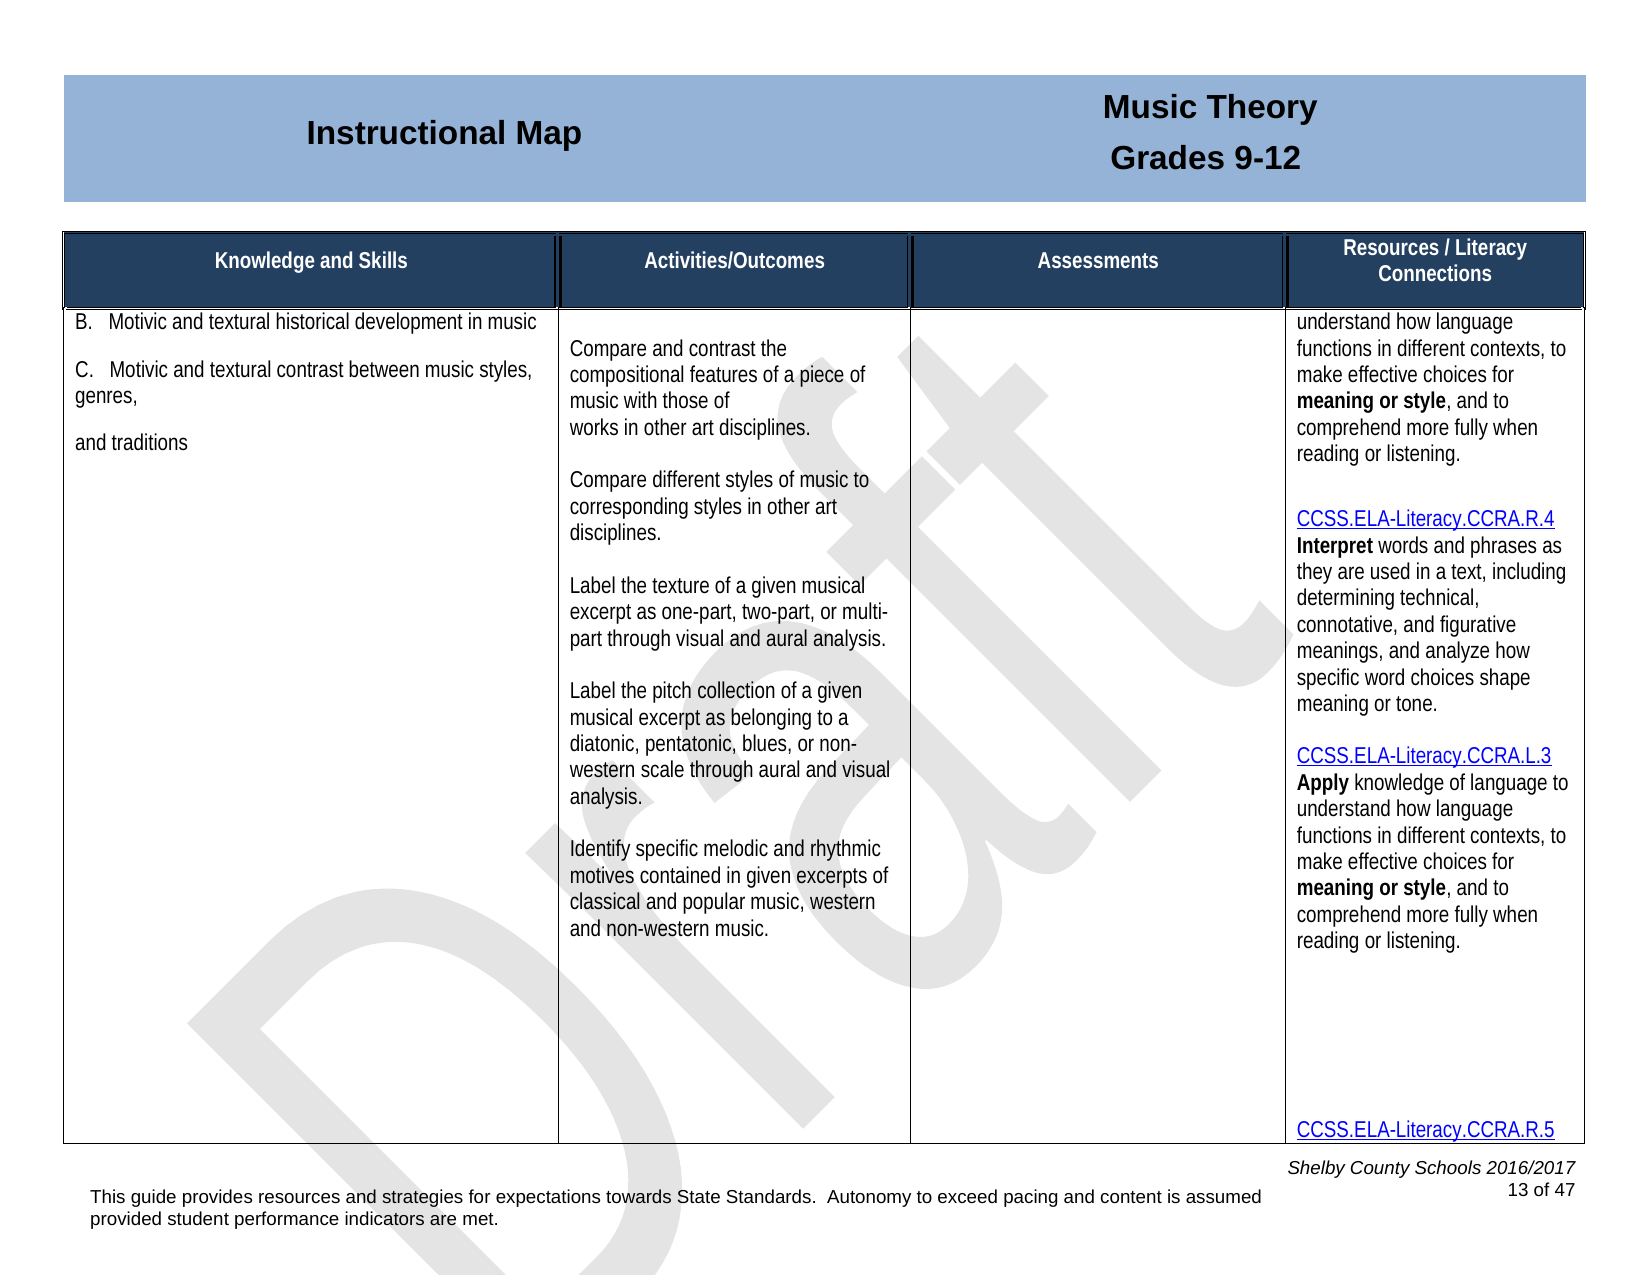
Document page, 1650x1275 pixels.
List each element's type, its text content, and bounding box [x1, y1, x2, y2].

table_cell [1286, 307, 1584, 1143]
table_header Activities/Outcomes [558, 232, 910, 307]
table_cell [64, 307, 558, 1143]
table_header Assessments [910, 232, 1285, 307]
table_header Knowledge and Skills [65, 232, 558, 307]
table_cell [911, 310, 1285, 1143]
table_header Resources / Literacy Connections [1285, 232, 1583, 307]
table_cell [559, 310, 910, 1143]
